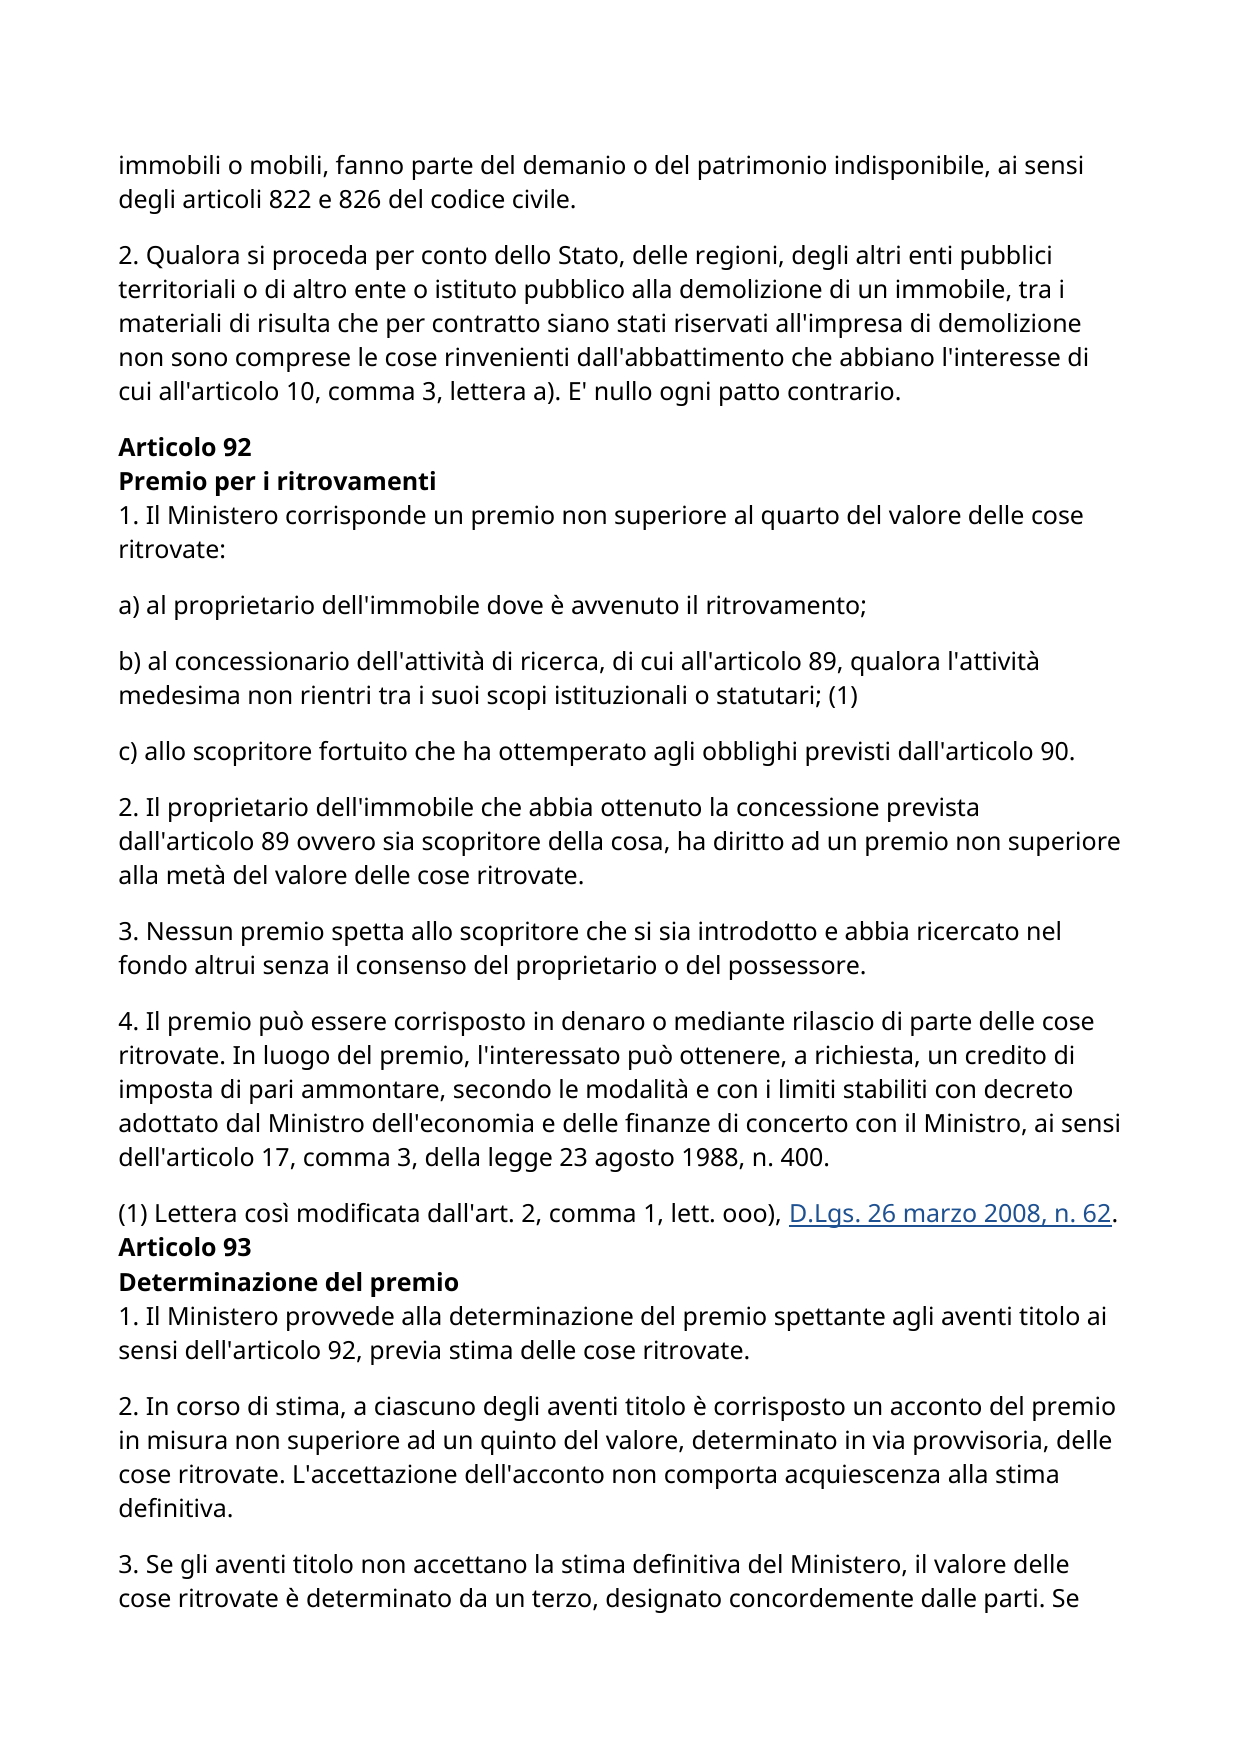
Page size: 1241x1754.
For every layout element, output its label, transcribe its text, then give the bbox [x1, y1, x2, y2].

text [118, 1546, 1122, 1614]
text c) allo scopritore fortuito che ha ottemperato agli obblighi previsti dall'articolo 90. [118, 734, 1122, 768]
text Premio per i ritrovamenti [118, 464, 1122, 498]
text Articolo 92 [118, 430, 1122, 464]
text 1. Il Ministero provvede alla determinazione del premio spettante agli aventi titolo ai sensi dell'articolo 92, previa stima delle cose ritrovate. [118, 1298, 1122, 1366]
text 2. Qualora si proceda per conto dello Stato, delle regioni, degli altri enti pubblici territoriali o di altro ente o istituto pubblico alla demolizione di un immobile, tra i materiali di risulta che per contratto siano stati riservati all'impresa di demolizione non sono comprese le cose rinvenienti dall'abbattimento che abbiano l'interesse di cui all'articolo 10, comma 3, lettera a). E' nullo ogni patto contrario. [118, 238, 1122, 408]
text b) al concessionario dell'attività di ricerca, di cui all'articolo 89, qualora l'attività medesima non rientri tra i suoi scopi istituzionali o statutari; (1) [118, 644, 1122, 712]
text 1. Il Ministero corrisponde un premio non superiore al quarto del valore delle cose ritrovate: [118, 498, 1122, 566]
text 3. Nessun premio spetta allo scopritore che si sia introdotto e abbia ricercato nel fondo altrui senza il consenso del proprietario o del possessore. [118, 914, 1122, 982]
text 2. Il proprietario dell'immobile che abbia ottenuto la concessione prevista dall'articolo 89 ovvero sia scopritore della cosa, ha diritto ad un premio non superiore alla metà del valore delle cose ritrovate. [118, 790, 1122, 892]
text 4. Il premio può essere corrisposto in denaro o mediante rilascio di parte delle cose ritrovate. In luogo del premio, l'interessato può ottenere, a richiesta, un credito di imposta di pari ammontare, secondo le modalità e con i limiti stabiliti con decreto adottato dal Ministro dell'economia e delle finanze di concerto con il Ministro, ai sensi dell'articolo 17, comma 3, della legge 23 agosto 1988, n. 400. [118, 1004, 1122, 1174]
text 2. In corso di stima, a ciascuno degli aventi titolo è corrisposto un acconto del premio in misura non superiore ad un quinto del valore, determinato in via provvisoria, delle cose ritrovate. L'accettazione dell'acconto non comporta acquiescenza alla stima definitiva. [118, 1388, 1122, 1524]
text a) al proprietario dell'immobile dove è avvenuto il ritrovamento; [118, 588, 1122, 622]
text (1) Lettera così modificata dall'art. 2, comma 1, lett. ooo), D.Lgs. 26 marzo 2008, n. 62. [118, 1196, 1122, 1230]
text Determinazione del premio [118, 1264, 1122, 1298]
text Articolo 93 [118, 1230, 1122, 1264]
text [118, 148, 1122, 216]
